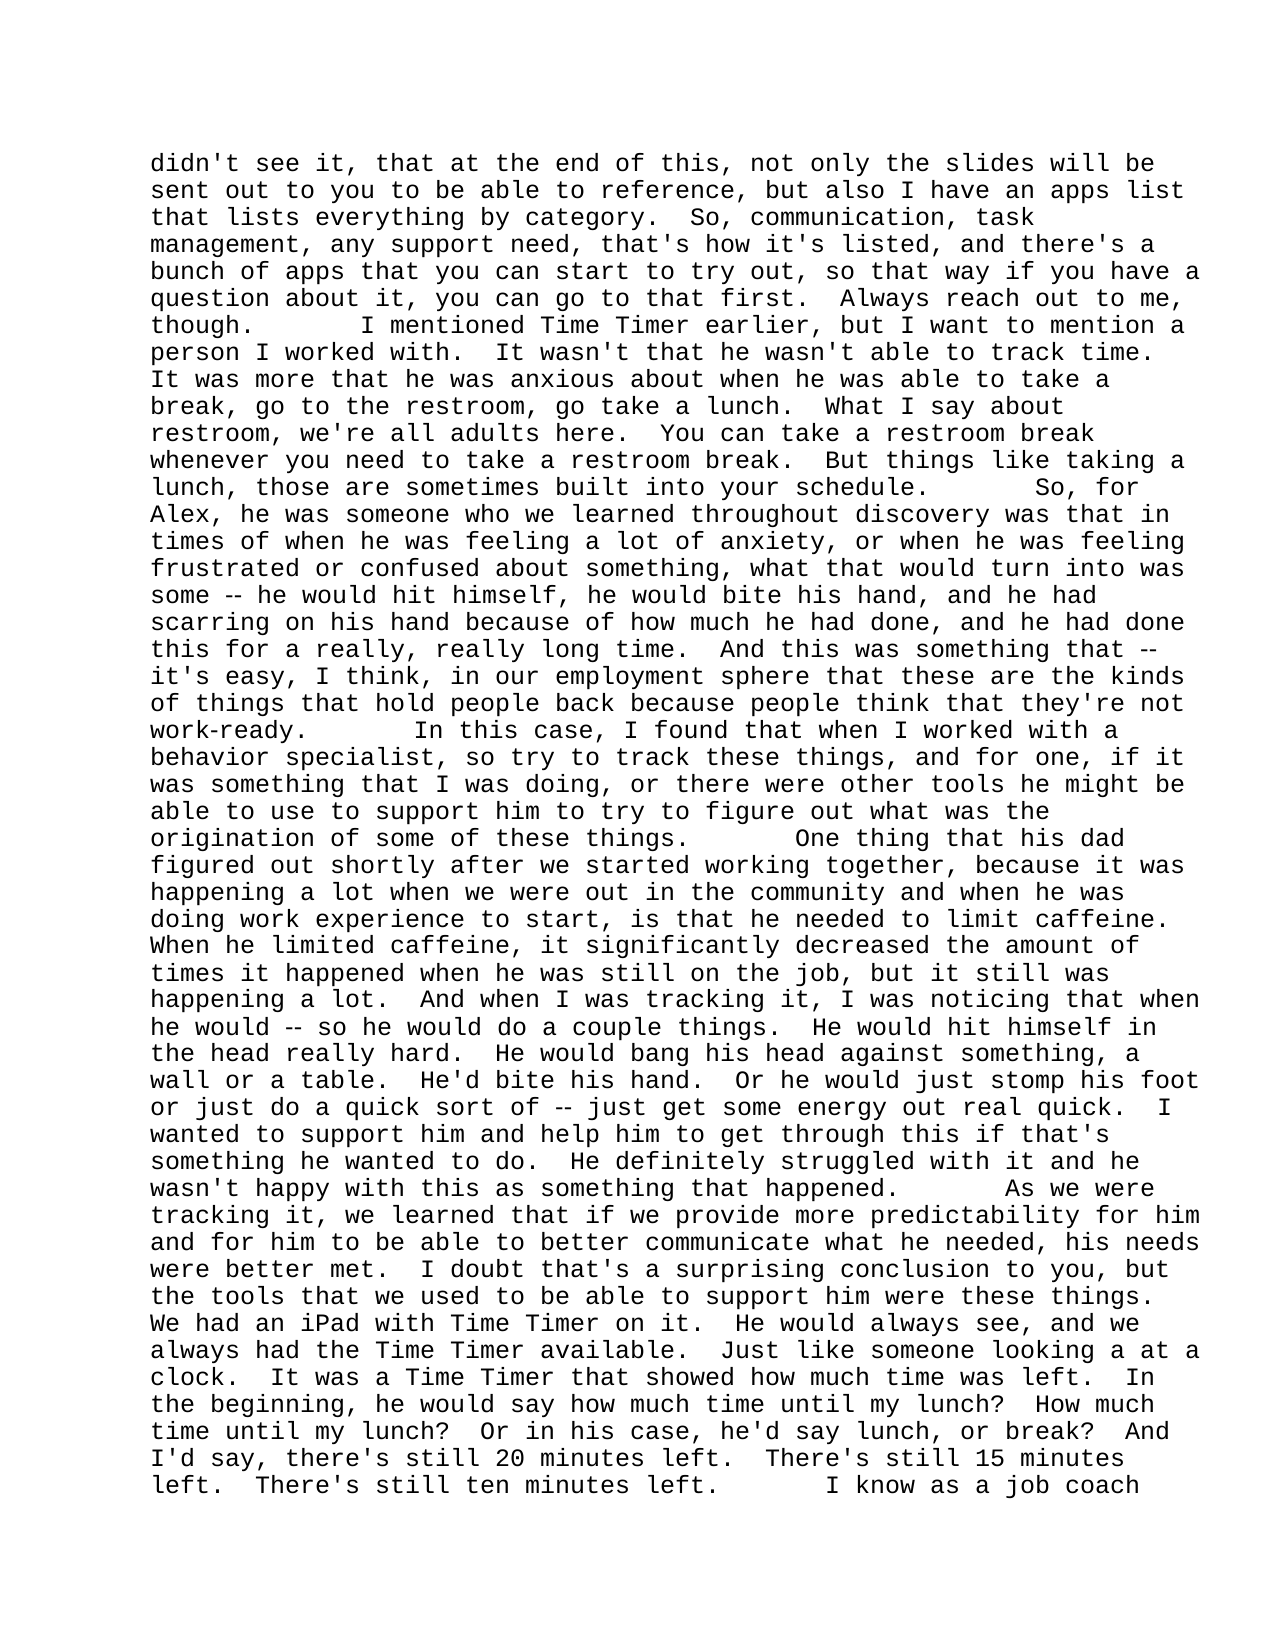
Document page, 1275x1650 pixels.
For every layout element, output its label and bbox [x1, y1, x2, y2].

text [150, 150, 1200, 1499]
